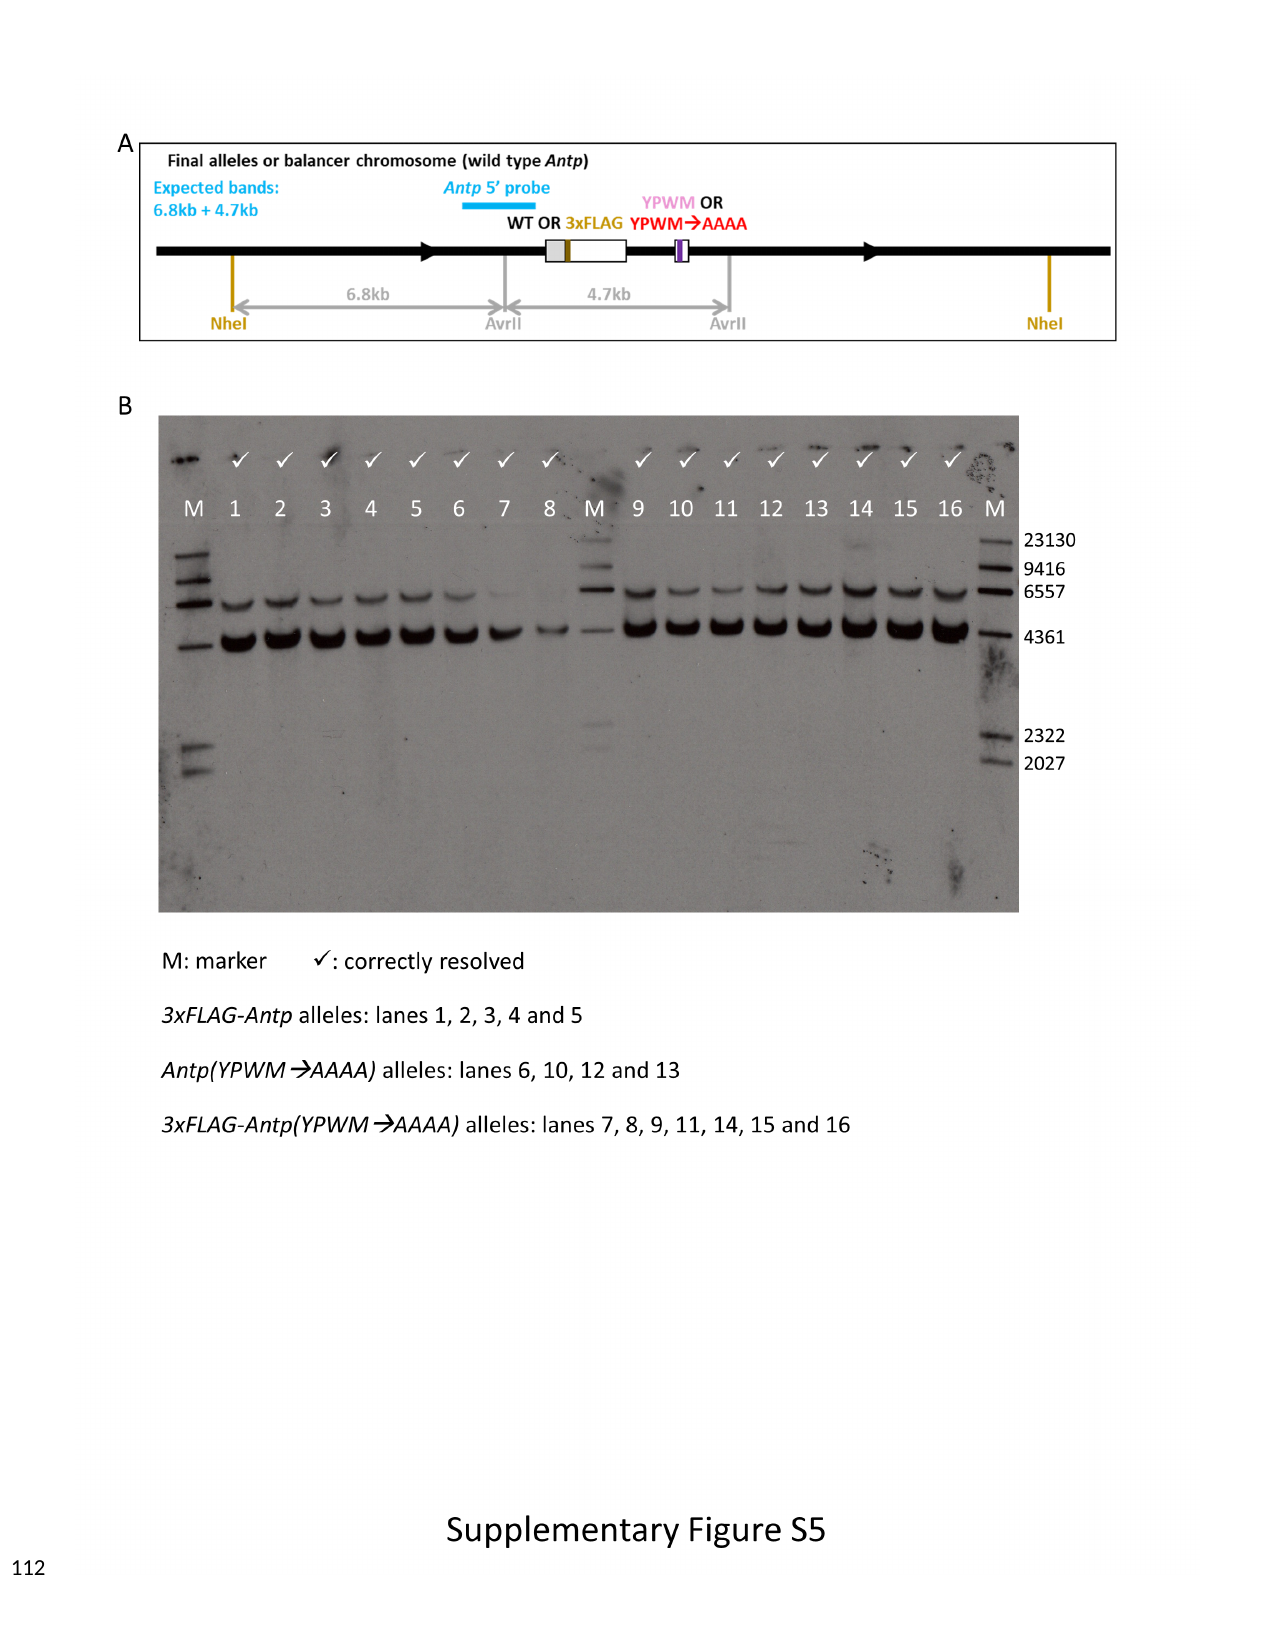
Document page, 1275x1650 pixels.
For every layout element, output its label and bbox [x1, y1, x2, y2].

picture [75, 75, 1200, 1575]
